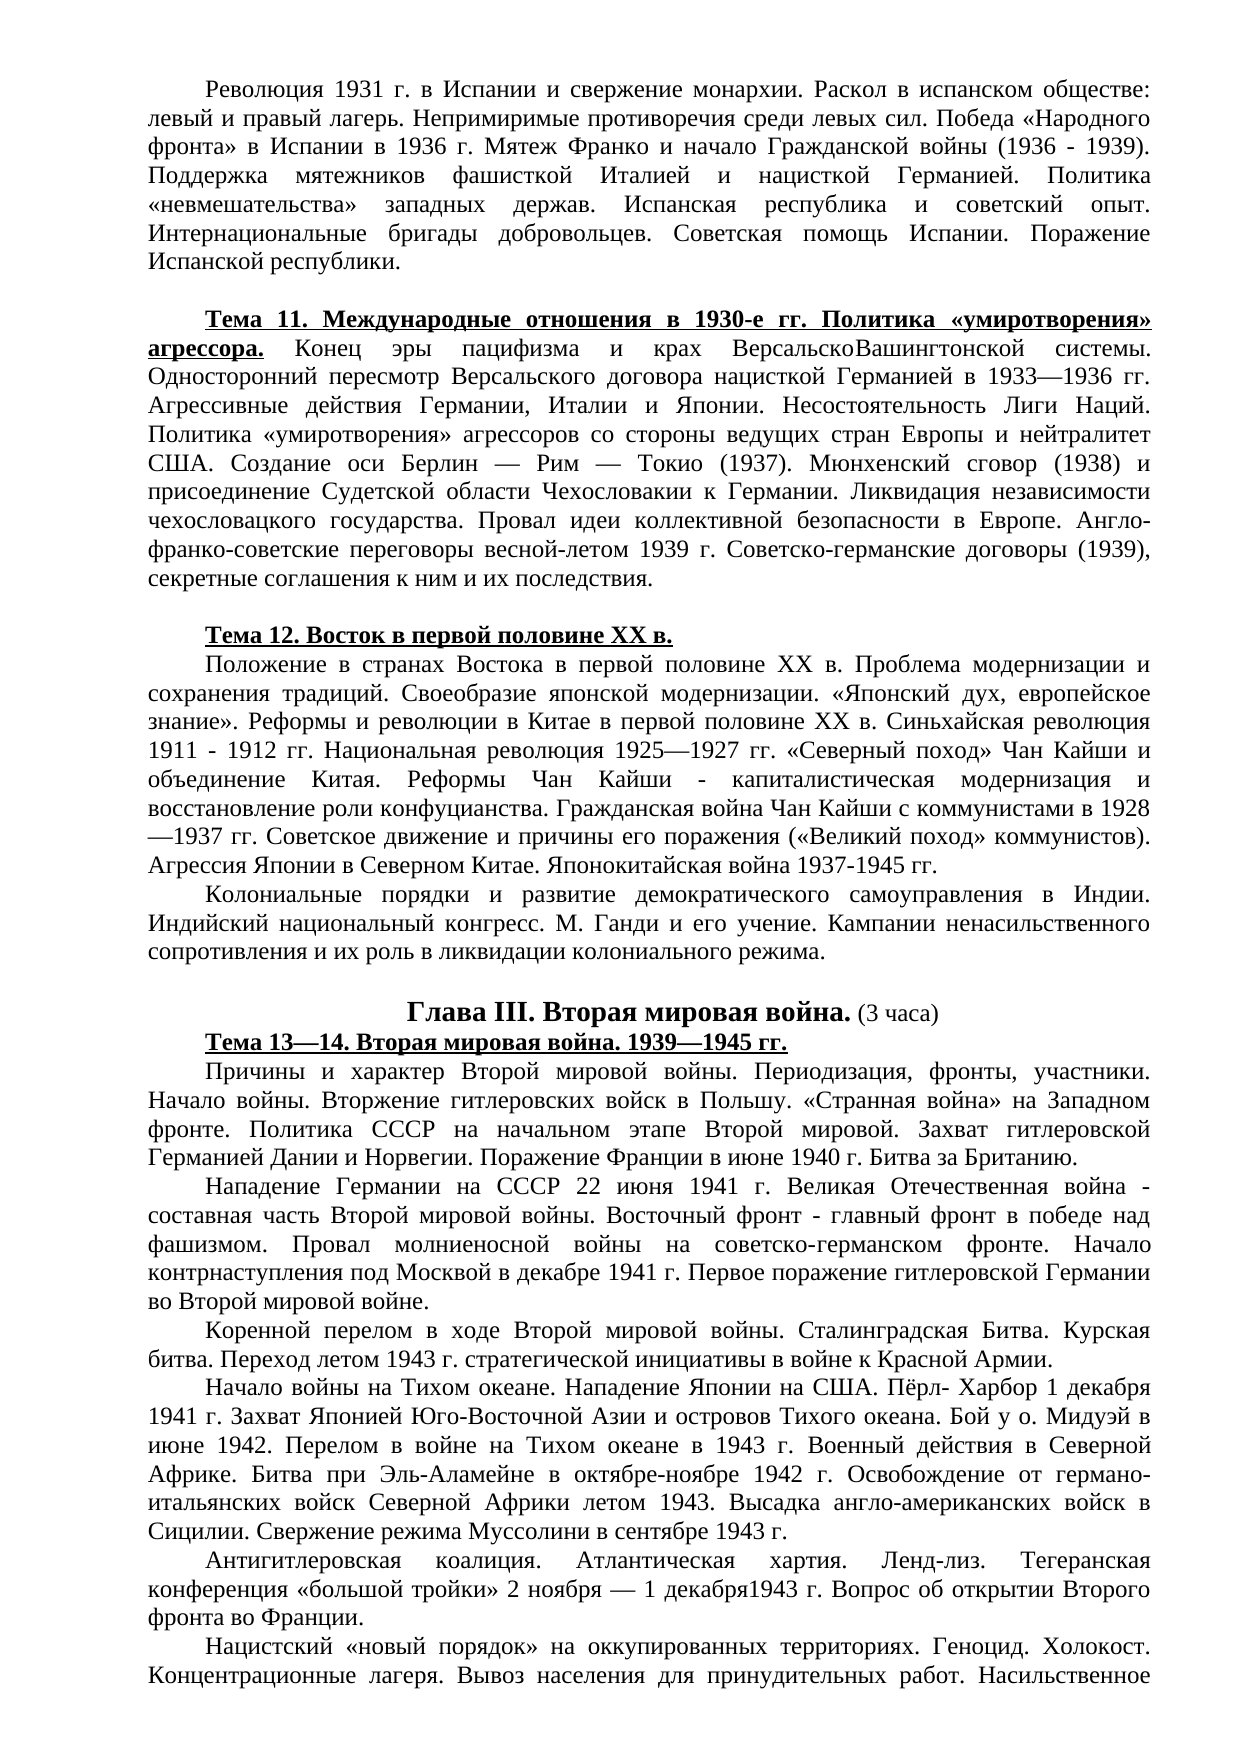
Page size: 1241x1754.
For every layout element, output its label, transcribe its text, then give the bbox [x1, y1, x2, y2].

text Начало войны на Тихом океане. Нападение Японии на США. Пёрл- Харбор 1 декабря 1941 г. Захват Японией Юго-Восточной Азии и островов Тихого океана. Бой у о. Мидуэй в июне 1942. Перелом в войне на Тихом океане в 1943 г. Военный действия в Северной Африке. Битва при Эль-Аламейне в октябре-ноябре 1942 г. Освобождение от германо-итальянских войск Северной Африки летом 1943. Высадка англо-американских войск в Сицилии. Свержение режима Муссолини в сентябре 1943 г. [148, 1372, 1152, 1545]
text Положение в странах Востока в первой половине XX в. Проблема модернизации и сохранения традиций. Своеобразие японской модернизации. «Японский дух, европейское знание». Реформы и революции в Китае в первой половине XX в. Синьхайская революция 1911 - 1912 гг. Национальная революция 1925—1927 гг. «Северный поход» Чан Кайши и объединение Китая. Реформы Чан Кайши - капиталистическая модернизация и восстановление роли конфуцианства. Гражданская война Чан Кайши с коммунистами в 1928—1937 гг. Советское движение и причины его поражения («Великий поход» коммунистов). Агрессия Японии в Северном Китае. Японокитайская война 1937-1945 гг. [148, 649, 1152, 879]
text Тема 13—14. Вторая мировая война. 1939—1945 гг. [148, 1027, 1152, 1056]
text Коренной перелом в ходе Второй мировой войны. Сталинградская Битва. Курская битва. Переход летом 1943 г. стратегической инициативы в войне к Красной Армии. [148, 1315, 1152, 1372]
text Глава III. Вторая мировая война. (3 часа) [148, 994, 1140, 1027]
text Тема 12. Восток в первой половине XX в. [148, 620, 1152, 649]
text Революция 1931 г. в Испании и свержение монархии. Раскол в испанском обществе: левый и правый лагерь. Непримиримые противоречия среди левых сил. Победа «Народного фронта» в Испании в 1936 г. Мятеж Франко и начало Гражданской войны (1936 - 1939). Поддержка мятежников фашисткой Италией и нацисткой Германией. Политика «невмешательства» западных держав. Испанская республика и советский опыт. Интернациональные бригады добровольцев. Советская помощь Испании. Поражение Испанской республики. [148, 74, 1152, 275]
text Нападение Германии на СССР 22 июня 1941 г. Великая Отечественная война - составная часть Второй мировой войны. Восточный фронт - главный фронт в победе над фашизмом. Провал молниеносной войны на советско-германском фронте. Начало контрнаступления под Москвой в декабре 1941 г. Первое поражение гитлеровской Германии во Второй мировой войне. [148, 1171, 1152, 1315]
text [148, 1631, 1152, 1689]
text Тема 11. Международные отношения в 1930-е гг. Политика «умиротворения» агрессора. Конец эры пацифизма и крах ВерсальскоВашингтонской системы. Односторонний пересмотр Версальского договора нацисткой Германией в 1933—1936 гг. Агрессивные действия Германии, Италии и Японии. Несостоятельность Лиги Наций. Политика «умиротворения» агрессоров со стороны ведущих стран Европы и нейтралитет США. Создание оси Берлин — Рим — Токио (1937). Мюнхенский сговор (1938) и присоединение Судетской области Чехословакии к Германии. Ликвидация независимости чехословацкого государства. Провал идеи коллективной безопасности в Европе. Англо-франко-советские переговоры весной-летом 1939 г. Советско-германские договоры (1939), секретные соглашения к ним и их последствия. [148, 304, 1152, 591]
text Антигитлеровская коалиция. Атлантическая хартия. Ленд-лиз. Тегеранская конференция «большой тройки» 2 ноября — 1 декабря1943 г. Вопрос об открытии Второго фронта во Франции. [148, 1545, 1152, 1631]
text Колониальные порядки и развитие демократического самоуправления в Индии. Индийский национальный конгресс. М. Ганди и его учение. Кампании ненасильственного сопротивления и их роль в ликвидации колониального режима. [148, 879, 1152, 965]
text Причины и характер Второй мировой войны. Периодизация, фронты, участники. Начало войны. Вторжение гитлеровских войск в Польшу. «Странная война» на Западном фронте. Политика СССР на начальном этапе Второй мировой. Захват гитлеровской Германией Дании и Норвегии. Поражение Франции в июне 1940 г. Битва за Британию. [148, 1056, 1152, 1171]
